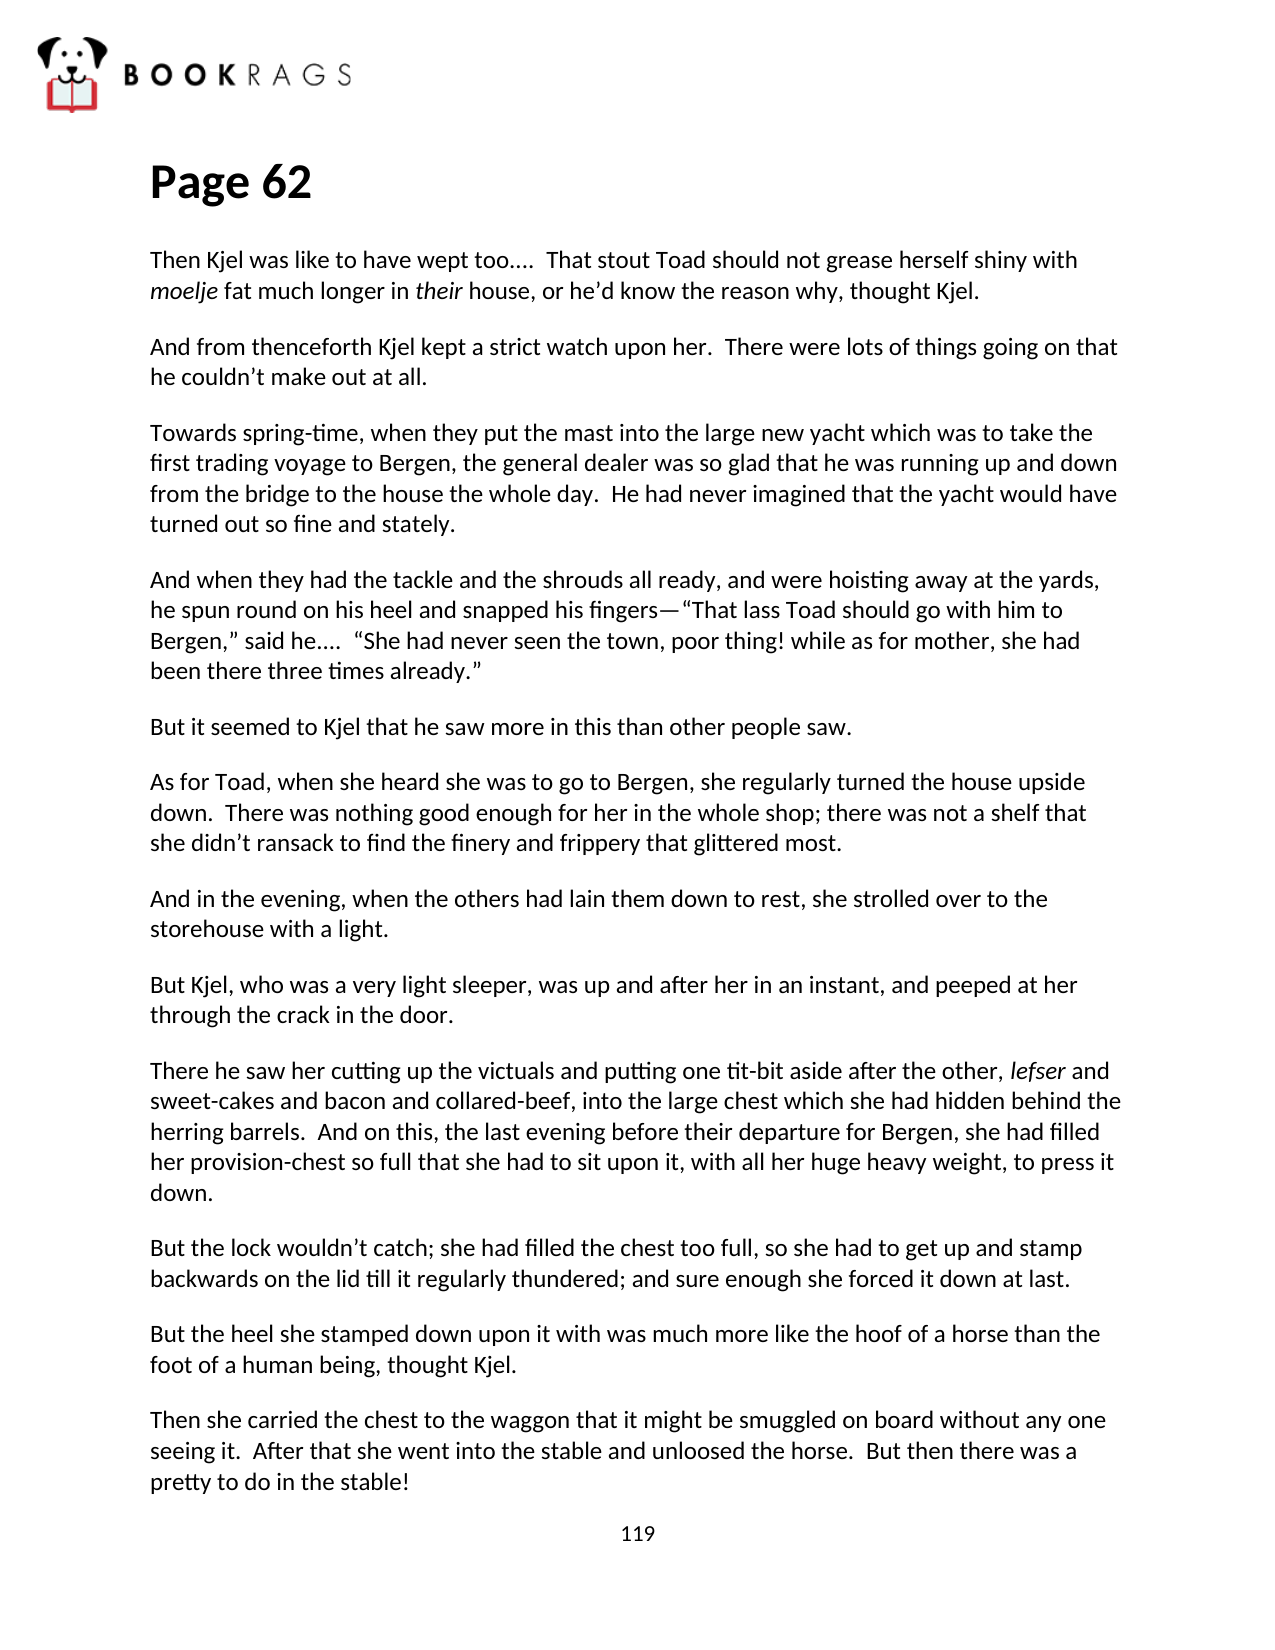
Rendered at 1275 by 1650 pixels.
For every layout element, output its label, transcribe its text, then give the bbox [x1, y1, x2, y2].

text Then she carried the chest to the waggon that it might be smuggled on board without any one seeing it. After that she went into the stable and unloosed the horse. But then there was a pretty to do in the stable! [150, 1405, 1125, 1496]
text But it seemed to Kjel that he saw more in this than other people saw. [150, 711, 1125, 741]
text As for Toad, when she heard she was to go to Bergen, she regularly turned the house upside down. There was nothing good enough for her in the whole shop; there was not a shelf that she didn’t ransack to find the finery and frippery that glittered most. [150, 766, 1125, 858]
text And in the evening, when the others had lain them down to rest, she strolled over to the storehouse with a light. [150, 883, 1125, 944]
text There he saw her cutting up the victuals and putting one tit-bit aside after the other, lefser and sweet-cakes and bacon and collared-beef, into the large chest which she had hidden behind the herring barrels. And on this, the last evening before their departure for Bergen, she had filled her provision-chest so full that she had to sit upon it, with all her huge heavy weight, to press it down. [150, 1055, 1125, 1208]
picture [37, 37, 351, 113]
text Towards spring-time, when they put the mast into the large new yacht which was to take the first trading voyage to Bergen, the general dealer was so glad that he was running up and down from the bridge to the house the whole day. He had never imagined that the yacht would have turned out so fine and stately. [150, 417, 1125, 539]
text But the heel she stamped down upon it with was much more like the hoof of a horse than the foot of a human being, thought Kjel. [150, 1319, 1125, 1380]
text Page 62 [150, 150, 1125, 211]
text And when they had the tackle and the shrouds all ready, and were hoisting away at the yards, he spun round on his heel and snapped his fingers—­“That lass Toad should go with him to Bergen,” said he.... “She had never seen the town, poor thing! while as for mother, she had been there three times already.” [150, 564, 1125, 686]
text But Kjel, who was a very light sleeper, was up and after her in an instant, and peeped at her through the crack in the door. [150, 969, 1125, 1030]
text Then Kjel was like to have wept too.... That stout Toad should not grease herself shiny with moelje fat much longer in their house, or he’d know the reason why, thought Kjel. [150, 244, 1125, 306]
text But the lock wouldn’t catch; she had filled the chest too full, so she had to get up and stamp backwards on the lid till it regularly thundered; and sure enough she forced it down at last. [150, 1233, 1125, 1294]
text And from thenceforth Kjel kept a strict watch upon her. There were lots of things going on that he couldn’t make out at all. [150, 331, 1125, 392]
